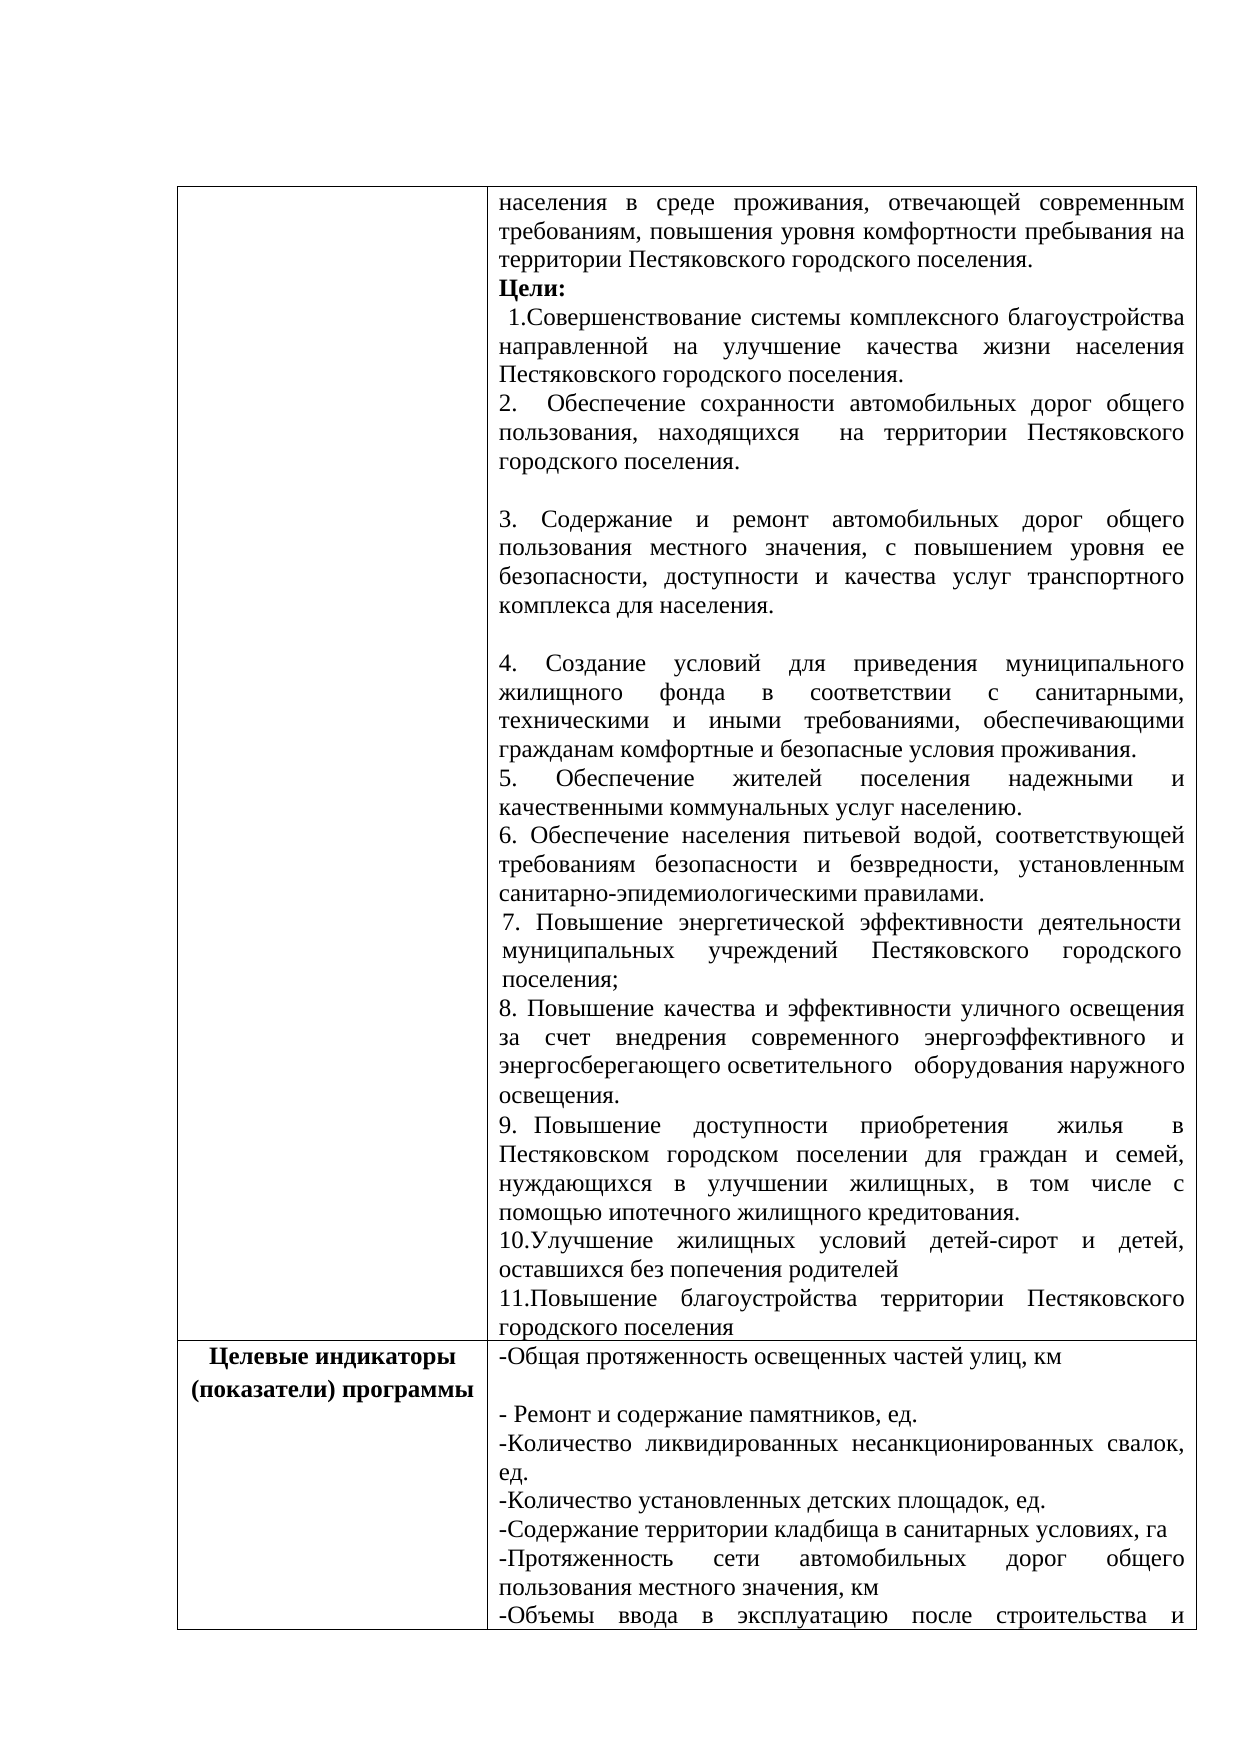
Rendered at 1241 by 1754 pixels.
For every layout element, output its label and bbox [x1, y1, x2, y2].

table_cell [488, 1341, 1196, 1629]
table_cell [488, 187, 1196, 1340]
table_cell [178, 1341, 487, 1629]
table_cell [178, 187, 487, 1340]
